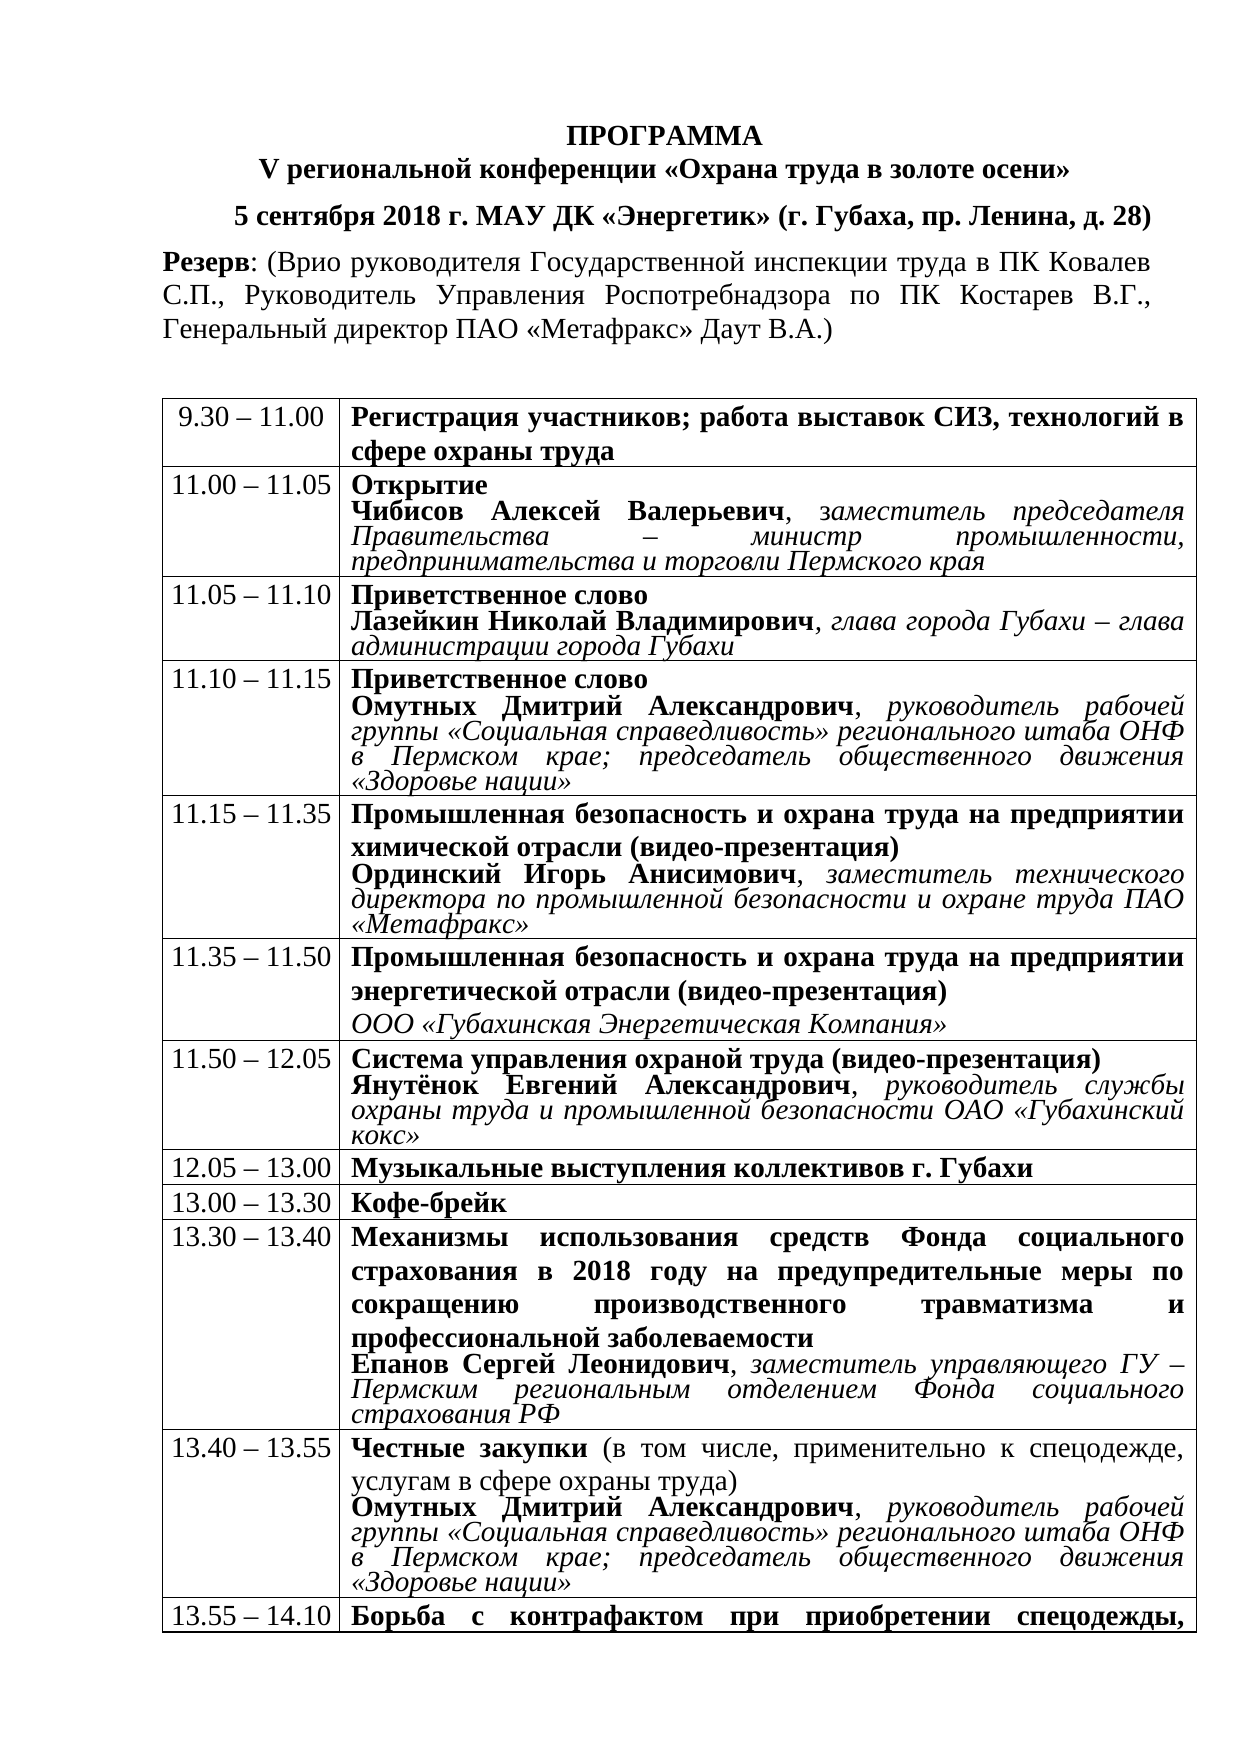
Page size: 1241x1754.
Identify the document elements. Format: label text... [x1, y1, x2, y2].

table_cell 11.15 – 11.35 [163, 796, 339, 938]
table_cell Механизмы использования средств Фонда социального страхования в 2018 году на предупредительные меры по сокращению производственного травматизма и профессиональной заболеваемости Епанов Сергей Леонидович, заместитель управляющего ГУ – Пермским региональным отделением Фонда социального страхования РФ [340, 1220, 1196, 1429]
table_header Регистрация участников; работа выставок СИЗ, технологий в сфере охраны труда [340, 399, 1196, 466]
table_cell 11.00 – 11.05 [163, 467, 339, 576]
table_cell Приветственное слово Лазейкин Николай Владимирович, глава города Губахи – глава администрации города Губахи [340, 577, 1196, 660]
table_cell Открытие Чибисов Алексей Валерьевич, заместитель председателя Правительства – министр промышленности, предпринимательства и торговли Пермского края [340, 467, 1196, 576]
table_cell 11.35 – 11.50 [163, 939, 339, 1040]
table_header 9.30 – 11.00 [163, 399, 339, 466]
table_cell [340, 1598, 1196, 1631]
table_cell 13.40 – 13.55 [163, 1430, 339, 1597]
table_cell Приветственное слово Омутных Дмитрий Александрович, руководитель рабочей группы «Социальная справедливость» регионального штаба ОНФ в Пермском крае; председатель общественного движения «Здоровье нации» [340, 661, 1196, 795]
text ПРОГРАММА V региональной конференции «Охрана труда в золоте осени» [177, 118, 1152, 185]
table_cell Честные закупки (в том числе, применительно к спецодежде, услугам в сфере охраны труда) Омутных Дмитрий Александрович, руководитель рабочей группы «Социальная справедливость» регионального штаба ОНФ в Пермском крае; председатель общественного движения «Здоровье нации» [340, 1430, 1196, 1597]
table_cell 11.50 – 12.05 [163, 1041, 339, 1149]
text 5 сентября 2018 г. МАУ ДК «Энергетик» (г. Губаха, пр. Ленина, д. 28) [162, 198, 1152, 231]
table_cell Промышленная безопасность и охрана труда на предприятии химической отрасли (видео-презентация) Ординский Игорь Анисимович, заместитель технического директора по промышленной безопасности и охране труда ПАО «Метафракс» [340, 796, 1196, 938]
table_cell 13.55 – 14.10 [163, 1598, 339, 1631]
table_cell Система управления охраной труда (видео-презентация) Янутёнок Евгений Александрович, руководитель службы охраны труда и промышленной безопасности ОАО «Губахинский кокс» [340, 1041, 1196, 1149]
table_cell Кофе-брейк [340, 1185, 1196, 1218]
table_cell Промышленная безопасность и охрана труда на предприятии энергетической отрасли (видео-презентация) ООО «Губахинская Энергетическая Компания» [340, 939, 1196, 1040]
table_cell 11.05 – 11.10 [163, 577, 339, 660]
table_cell 12.05 – 13.00 [163, 1150, 339, 1184]
text Резерв: (Врио руководителя Государственной инспекции труда в ПК Ковалев С.П., Руководитель Управления Роспотребнадзора по ПК Костарев В.Г., Генеральный директор ПАО «Метафракс» Даут В.А.) [162, 244, 1152, 344]
table_cell Музыкальные выступления коллективов г. Губахи [340, 1150, 1196, 1184]
table_cell 11.10 – 11.15 [163, 661, 339, 795]
table_cell 13.00 – 13.30 [163, 1185, 339, 1218]
table_cell 13.30 – 13.40 [163, 1220, 339, 1429]
